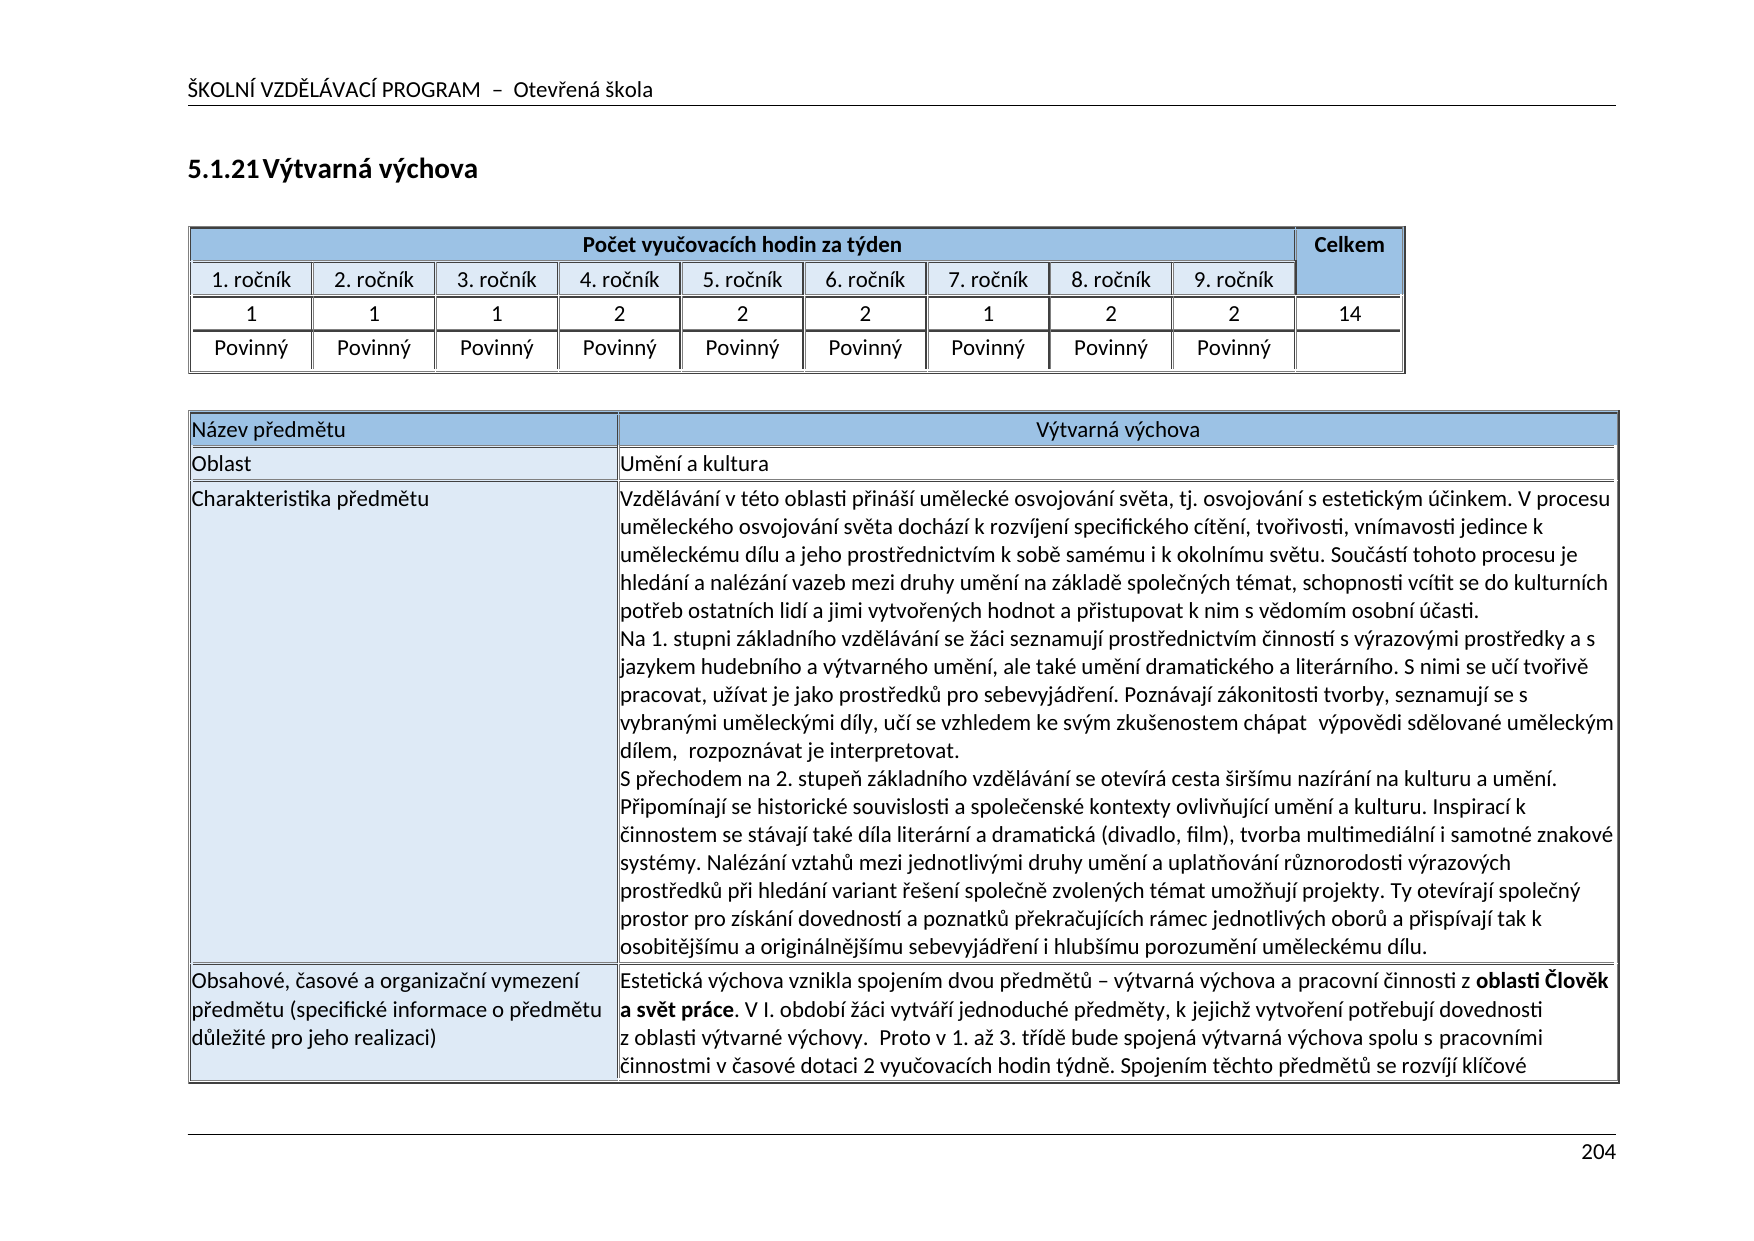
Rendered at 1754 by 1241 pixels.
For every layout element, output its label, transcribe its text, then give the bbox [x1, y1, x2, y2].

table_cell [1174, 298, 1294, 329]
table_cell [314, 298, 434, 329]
subtitle Výtvarná výchova [187, 150, 1616, 186]
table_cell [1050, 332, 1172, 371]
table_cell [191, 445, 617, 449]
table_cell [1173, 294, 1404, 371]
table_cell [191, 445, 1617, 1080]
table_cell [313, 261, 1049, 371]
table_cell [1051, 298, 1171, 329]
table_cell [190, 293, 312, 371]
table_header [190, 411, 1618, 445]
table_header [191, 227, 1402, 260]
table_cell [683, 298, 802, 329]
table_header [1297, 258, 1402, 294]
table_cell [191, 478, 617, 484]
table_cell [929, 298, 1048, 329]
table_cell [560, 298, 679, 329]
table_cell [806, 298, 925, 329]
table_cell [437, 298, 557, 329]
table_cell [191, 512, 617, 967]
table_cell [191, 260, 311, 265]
